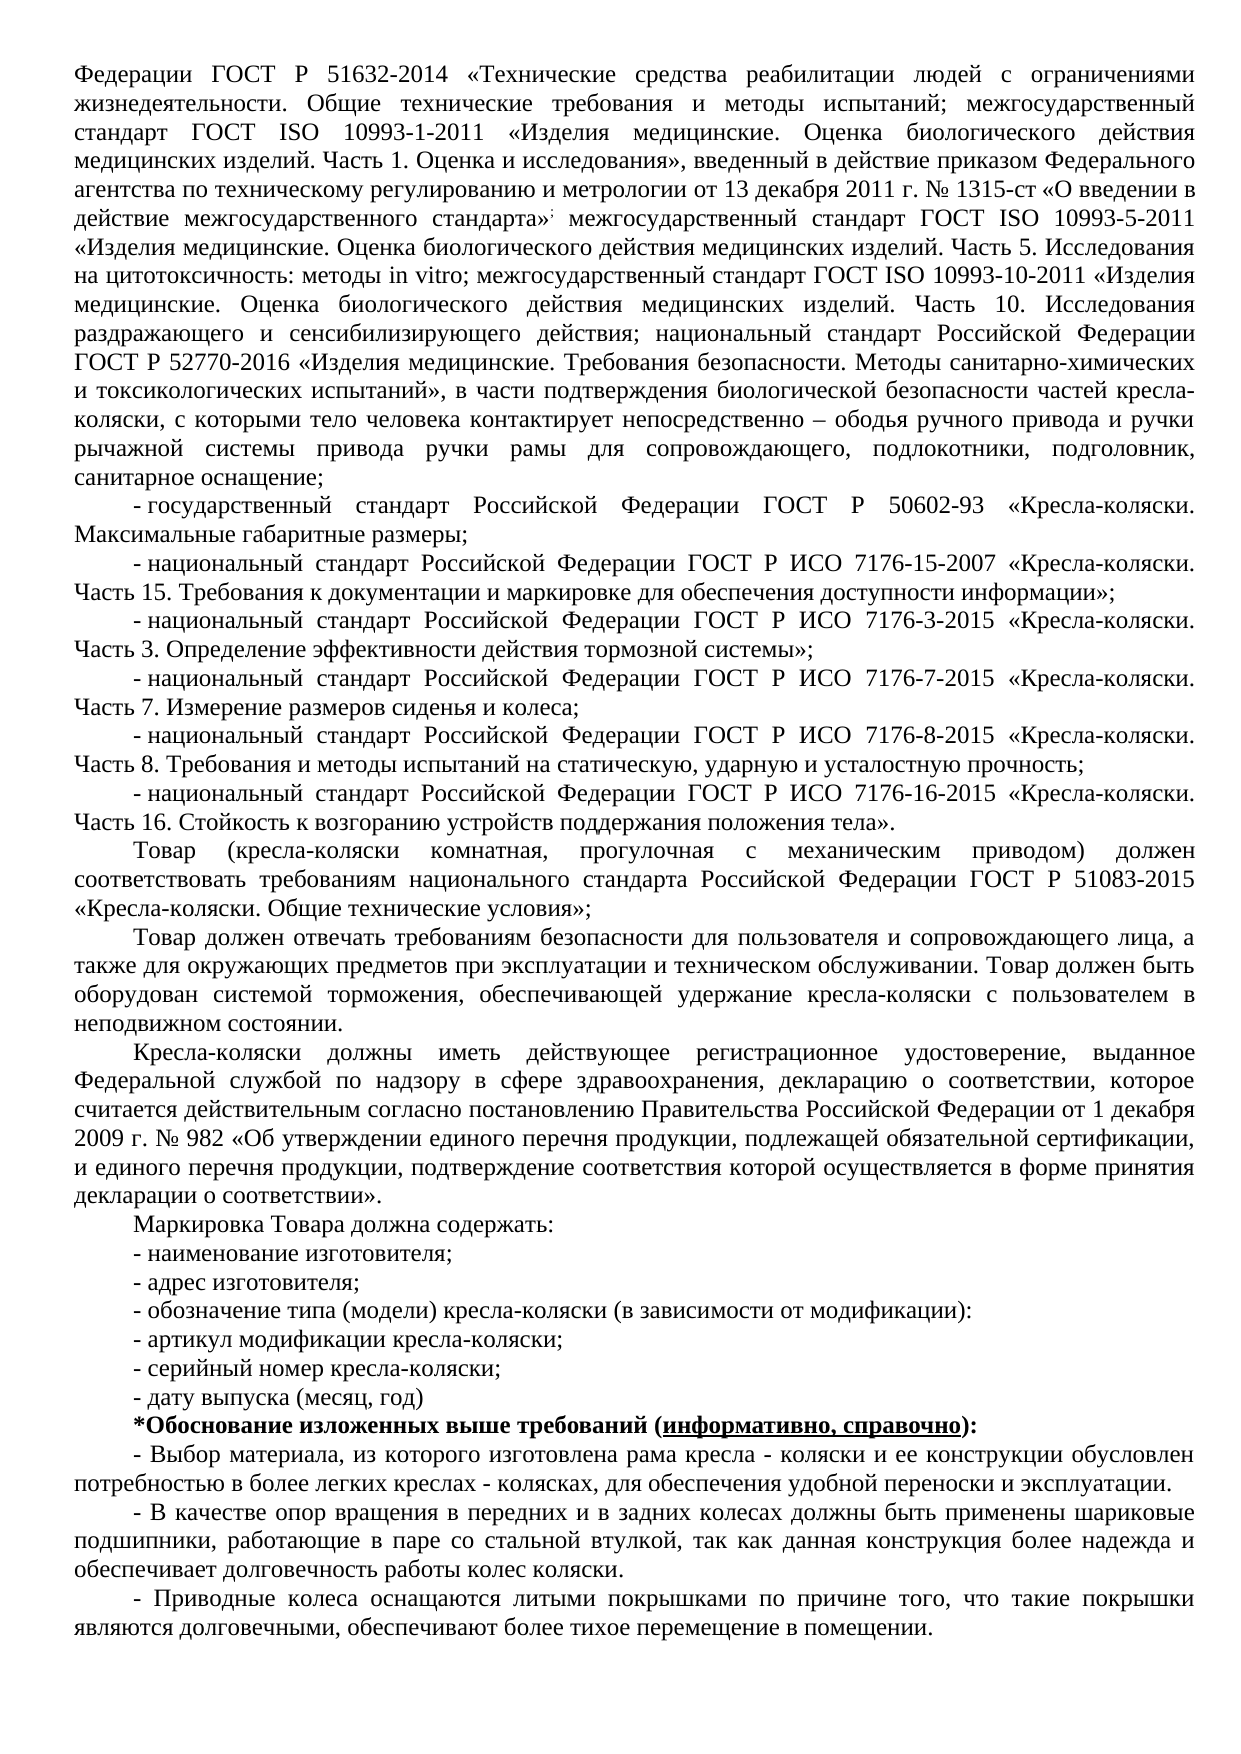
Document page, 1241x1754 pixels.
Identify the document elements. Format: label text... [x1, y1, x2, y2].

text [74, 59, 1196, 490]
text Товар должен отвечать требованиям безопасности для пользователя и сопровождающего лица, а также для окружающих предметов при эксплуатации и техническом обслуживании. Товар должен быть оборудован системой торможения, обеспечивающей удержание кресла-коляски с пользователем в неподвижном состоянии. [74, 922, 1196, 1037]
text - наименование изготовителя; [74, 1238, 1196, 1267]
text Маркировка Товара должна содержать: [74, 1209, 1196, 1238]
text - национальный стандарт Российской Федерации ГОСТ Р ИСО 7176-16-2015 «Кресла-коляски. Часть 16. Стойкость к возгоранию устройств поддержания положения тела». [74, 778, 1196, 835]
text - Выбор материала, из которого изготовлена рама кресла - коляски и ее конструкции обусловлен потребностью в более легких креслах - колясках, для обеспечения удобной переноски и эксплуатации. [74, 1439, 1196, 1497]
text - обозначение типа (модели) кресла-коляски (в зависимости от модификации): [74, 1295, 1196, 1324]
text - национальный стандарт Российской Федерации ГОСТ Р ИСО 7176-3-2015 «Кресла-коляски. Часть 3. Определение эффективности действия тормозной системы»; [74, 605, 1196, 663]
text - национальный стандарт Российской Федерации ГОСТ Р ИСО 7176-7-2015 «Кресла-коляски. Часть 7. Измерение размеров сиденья и колеса; [74, 663, 1196, 720]
text Товар (кресла-коляски комнатная, прогулочная с механическим приводом) должен соответствовать требованиям национального стандарта Российской Федерации ГОСТ Р 51083-2015 «Кресла-коляски. Общие технические условия»; [74, 835, 1196, 922]
text - национальный стандарт Российской Федерации ГОСТ Р ИСО 7176-15-2007 «Кресла-коляски. Часть 15. Требования к документации и маркировке для обеспечения доступности информации»; [74, 548, 1196, 605]
text - серийный номер кресла-коляски; [74, 1353, 1196, 1382]
text *Обоснование изложенных выше требований (информативно, справочно): [74, 1410, 1196, 1439]
text Кресла-коляски должны иметь действующее регистрационное удостоверение, выданное Федеральной службой по надзору в сфере здравоохранения, декларацию о соответствии, которое считается действительным согласно постановлению Правительства Российской Федерации от 1 декабря 2009 г. № 982 «Об утверждении единого перечня продукции, подлежащей обязательной сертификации, и единого перечня продукции, подтверждение соответствия которой осуществляется в форме принятия декларации о соответствии». [74, 1037, 1196, 1209]
text - артикул модификации кресла-коляски; [74, 1324, 1196, 1353]
text - адрес изготовителя; [74, 1267, 1196, 1295]
text - национальный стандарт Российской Федерации ГОСТ Р ИСО 7176-8-2015 «Кресла-коляски. Часть 8. Требования и методы испытаний на статическую, ударную и усталостную прочность; [74, 720, 1196, 778]
text - государственный стандарт Российской Федерации ГОСТ Р 50602-93 «Кресла-коляски. Максимальные габаритные размеры; [74, 490, 1196, 548]
text - дату выпуска (месяц, год) [74, 1382, 1196, 1410]
text - В качестве опор вращения в передних и в задних колесах должны быть применены шариковые подшипники, работающие в паре со стальной втулкой, так как данная конструкция более надежда и обеспечивает долговечность работы колес коляски. [74, 1497, 1196, 1583]
text - Приводные колеса оснащаются литыми покрышками по причине того, что такие покрышки являются долговечными, обеспечивают более тихое перемещение в помещении. [74, 1583, 1196, 1640]
